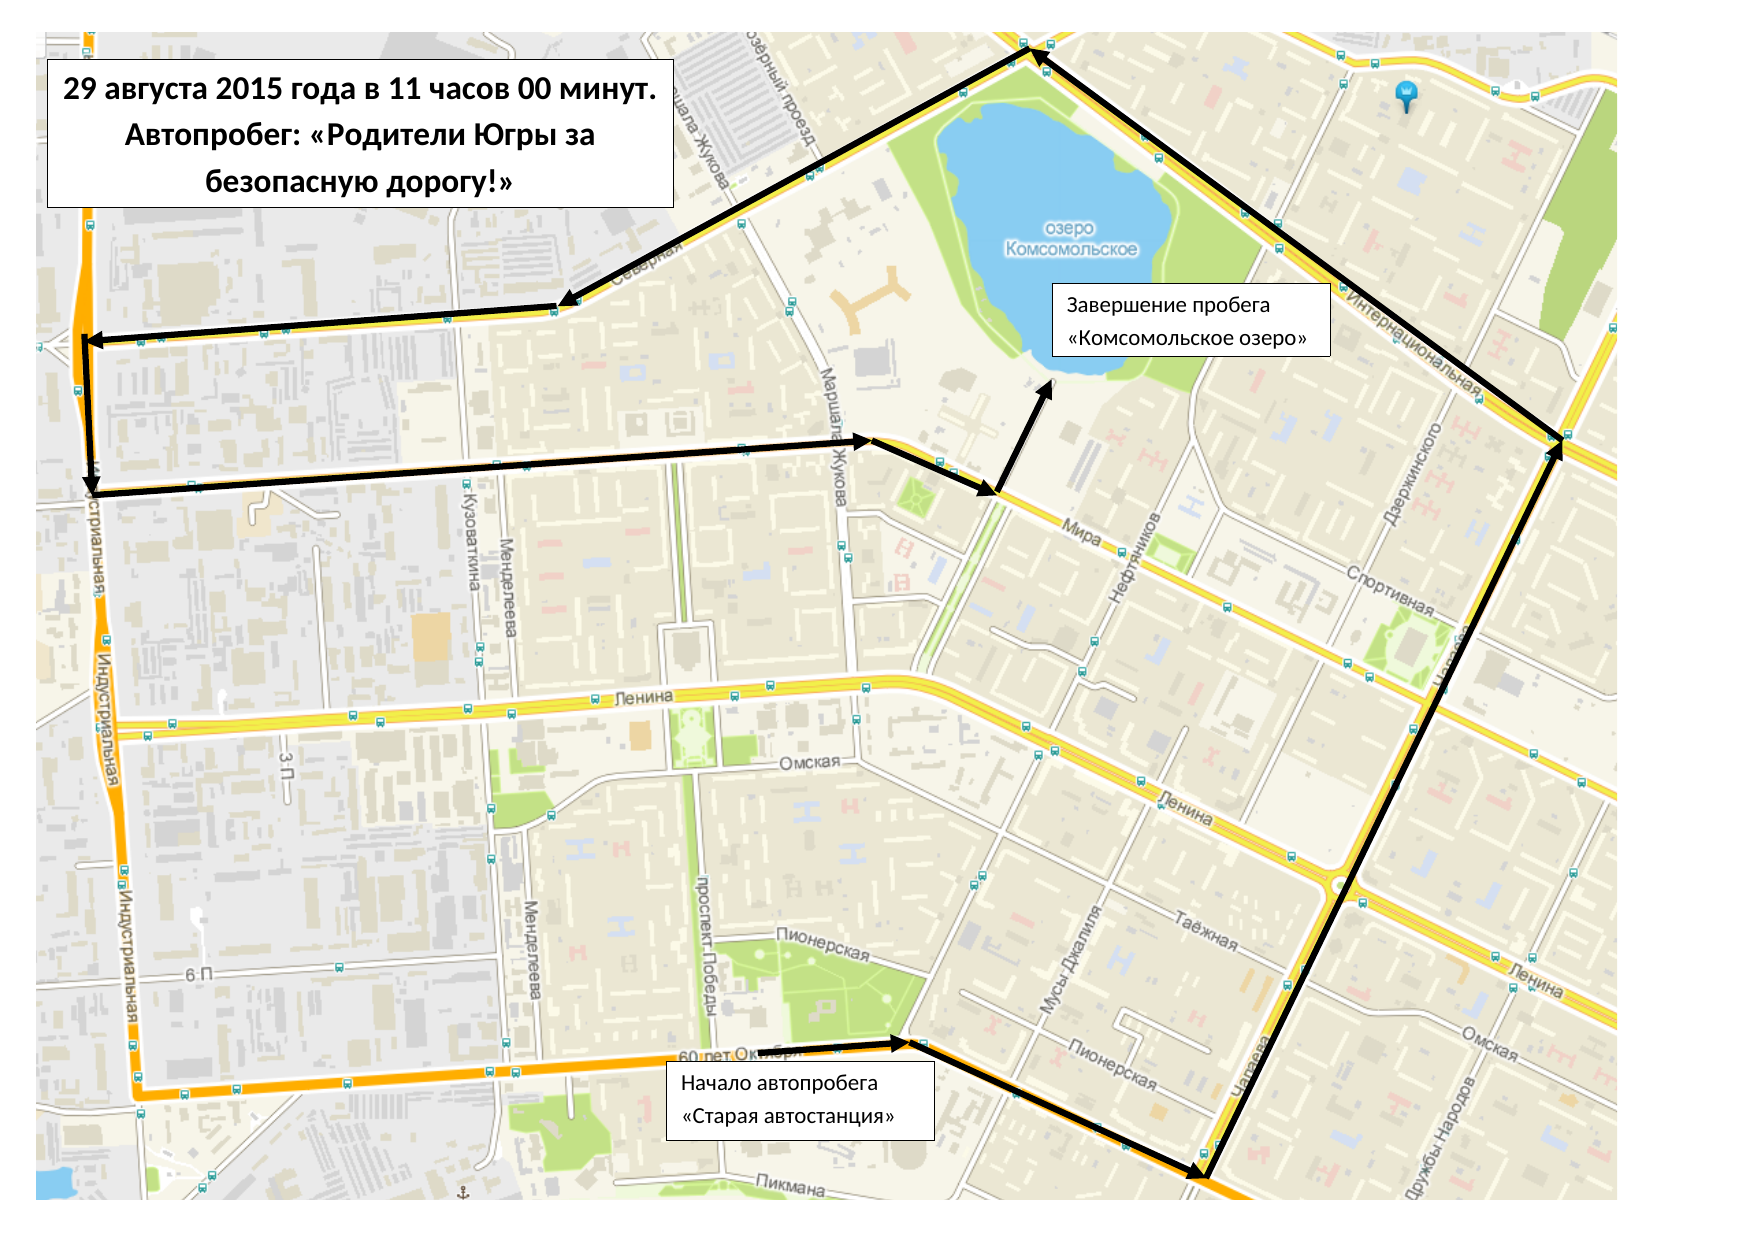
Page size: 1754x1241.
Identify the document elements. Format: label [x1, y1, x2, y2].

picture [36, 32, 1618, 1200]
